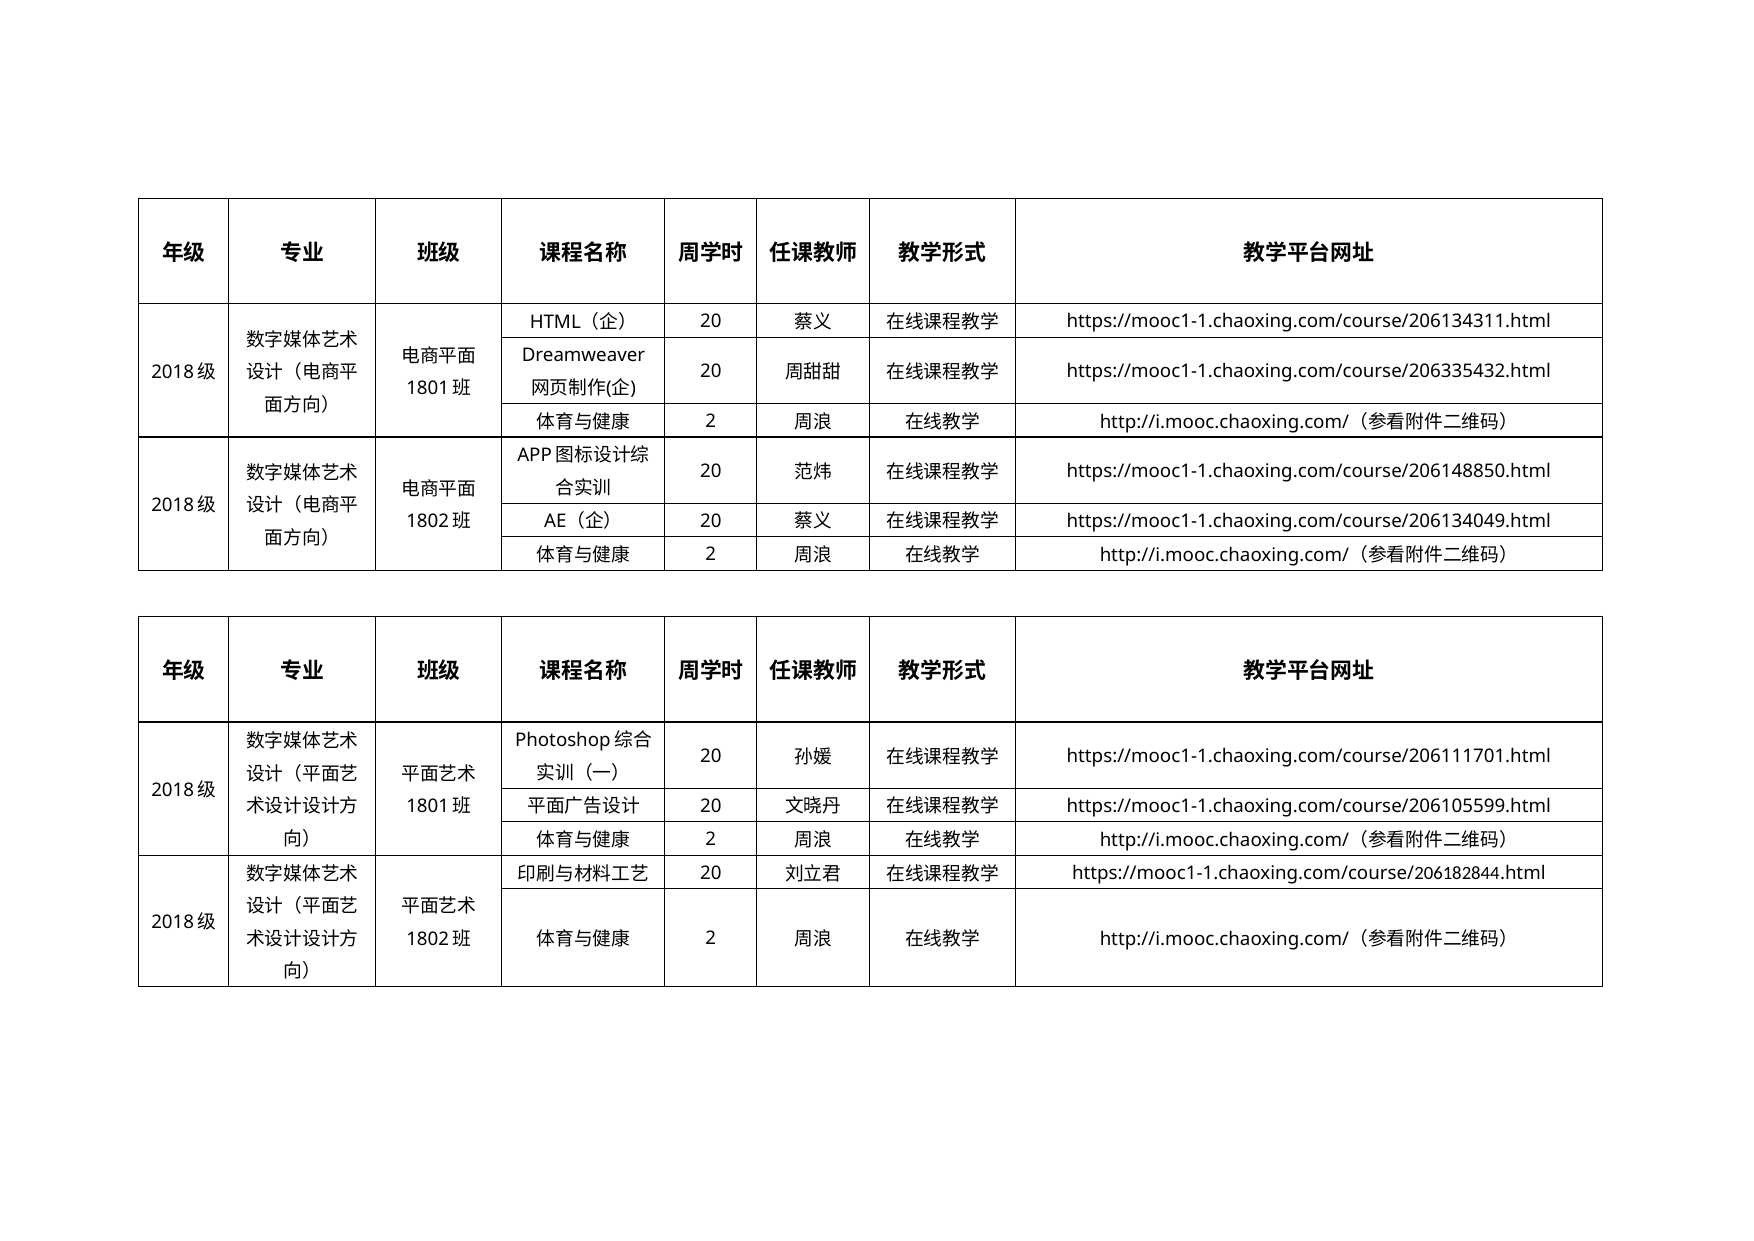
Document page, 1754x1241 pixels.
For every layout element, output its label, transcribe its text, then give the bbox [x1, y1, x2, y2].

table_header 课程名称 [502, 617, 664, 721]
table_cell https://mooc1-1.chaoxing.com/course/206148850.html [1016, 438, 1602, 502]
table_header 周学时 [665, 199, 756, 303]
table_cell 孙媛 [757, 723, 869, 787]
table_cell 2018级 [139, 856, 228, 986]
table_cell 2 [665, 889, 756, 986]
table_cell Photoshop综合实训（一） [502, 723, 664, 787]
table_cell APP图标设计综合实训 [502, 438, 664, 502]
table_cell 在线教学 [870, 889, 1015, 986]
table_cell 2018级 [139, 304, 228, 436]
table_cell 2 [665, 537, 756, 569]
table_cell 印刷与材料工艺 [502, 856, 664, 888]
table_cell 体育与健康 [502, 822, 664, 854]
table_cell 平面艺术1801班 [376, 723, 501, 854]
table_cell 在线课程教学 [870, 304, 1015, 337]
table_cell 在线教学 [870, 822, 1015, 854]
table_header 教学形式 [870, 199, 1015, 303]
table_cell 2018级 [139, 438, 228, 569]
table_cell 周甜甜 [757, 338, 869, 403]
table_cell 在线课程教学 [870, 438, 1015, 502]
table_cell http://i.mooc.chaoxing.com/（参看附件二维码） [1016, 404, 1602, 436]
table_cell AE（企） [502, 504, 664, 536]
table_cell Dreamweaver网页制作(企) [502, 338, 664, 403]
table_header 年级 [139, 617, 228, 721]
table_cell 在线课程教学 [870, 338, 1015, 403]
table_cell 平面广告设计 [502, 789, 664, 821]
table_header 教学平台网址 [1016, 617, 1602, 721]
table_cell 体育与健康 [502, 537, 664, 569]
table_cell 在线课程教学 [870, 856, 1015, 888]
table_cell 范炜 [757, 438, 869, 502]
table_cell 周浪 [757, 404, 869, 436]
table_header 教学形式 [870, 617, 1015, 721]
table_header 课程名称 [502, 199, 664, 303]
table_cell 电商平面1802班 [376, 438, 501, 569]
table_cell 体育与健康 [502, 404, 664, 436]
table_cell https://mooc1-1.chaoxing.com/course/206134311.html [1016, 304, 1602, 337]
table_cell 蔡义 [757, 304, 869, 337]
table_cell http://i.mooc.chaoxing.com/（参看附件二维码） [1016, 537, 1602, 569]
table_cell https://mooc1-1.chaoxing.com/course/206182844.html [1016, 856, 1602, 888]
table_header 专业 [229, 199, 375, 303]
table_cell 在线课程教学 [870, 723, 1015, 787]
table_cell 周浪 [757, 822, 869, 854]
table_header 专业 [229, 617, 375, 721]
table_cell 20 [665, 504, 756, 536]
table_cell 在线课程教学 [870, 789, 1015, 821]
table_header 班级 [376, 617, 501, 721]
table_cell 数字媒体艺术设计（电商平面方向） [229, 304, 375, 436]
table_cell 在线教学 [870, 537, 1015, 569]
table_cell 20 [665, 856, 756, 888]
table_cell 20 [665, 723, 756, 787]
table_cell 周浪 [757, 889, 869, 986]
table_header 周学时 [665, 617, 756, 721]
table_cell 20 [665, 438, 756, 502]
table_cell 2018级 [139, 723, 228, 854]
table_cell 数字媒体艺术设计（电商平面方向） [229, 438, 375, 569]
table_cell 2 [665, 822, 756, 854]
table_header 任课教师 [757, 617, 869, 721]
table_cell 蔡义 [757, 504, 869, 536]
table_cell 在线教学 [870, 404, 1015, 436]
table_cell 20 [665, 789, 756, 821]
table_header 年级 [139, 199, 228, 303]
table_cell https://mooc1-1.chaoxing.com/course/206134049.html [1016, 504, 1602, 536]
table_cell 20 [665, 304, 756, 337]
table_cell http://i.mooc.chaoxing.com/（参看附件二维码） [1016, 889, 1602, 986]
table_cell https://mooc1-1.chaoxing.com/course/206111701.html [1016, 723, 1602, 787]
table_header 教学平台网址 [1016, 199, 1602, 303]
table_header 任课教师 [757, 199, 869, 303]
table_cell 文晓丹 [757, 789, 869, 821]
table_cell 电商平面1801班 [376, 304, 501, 436]
table_cell 周浪 [757, 537, 869, 569]
table_cell HTML（企） [502, 304, 664, 337]
table_cell https://mooc1-1.chaoxing.com/course/206105599.html [1016, 789, 1602, 821]
table_cell https://mooc1-1.chaoxing.com/course/206335432.html [1016, 338, 1602, 403]
table_cell 在线课程教学 [870, 504, 1015, 536]
table_cell 刘立君 [757, 856, 869, 888]
table_cell 20 [665, 338, 756, 403]
table_cell 数字媒体艺术设计（平面艺术设计设计方向） [229, 723, 375, 854]
table_cell http://i.mooc.chaoxing.com/（参看附件二维码） [1016, 822, 1602, 854]
table_cell 平面艺术1802班 [376, 856, 501, 986]
table_cell 体育与健康 [502, 889, 664, 986]
table_cell 数字媒体艺术设计（平面艺术设计设计方向） [229, 856, 375, 986]
table_header 班级 [376, 199, 501, 303]
table_cell 2 [665, 404, 756, 436]
